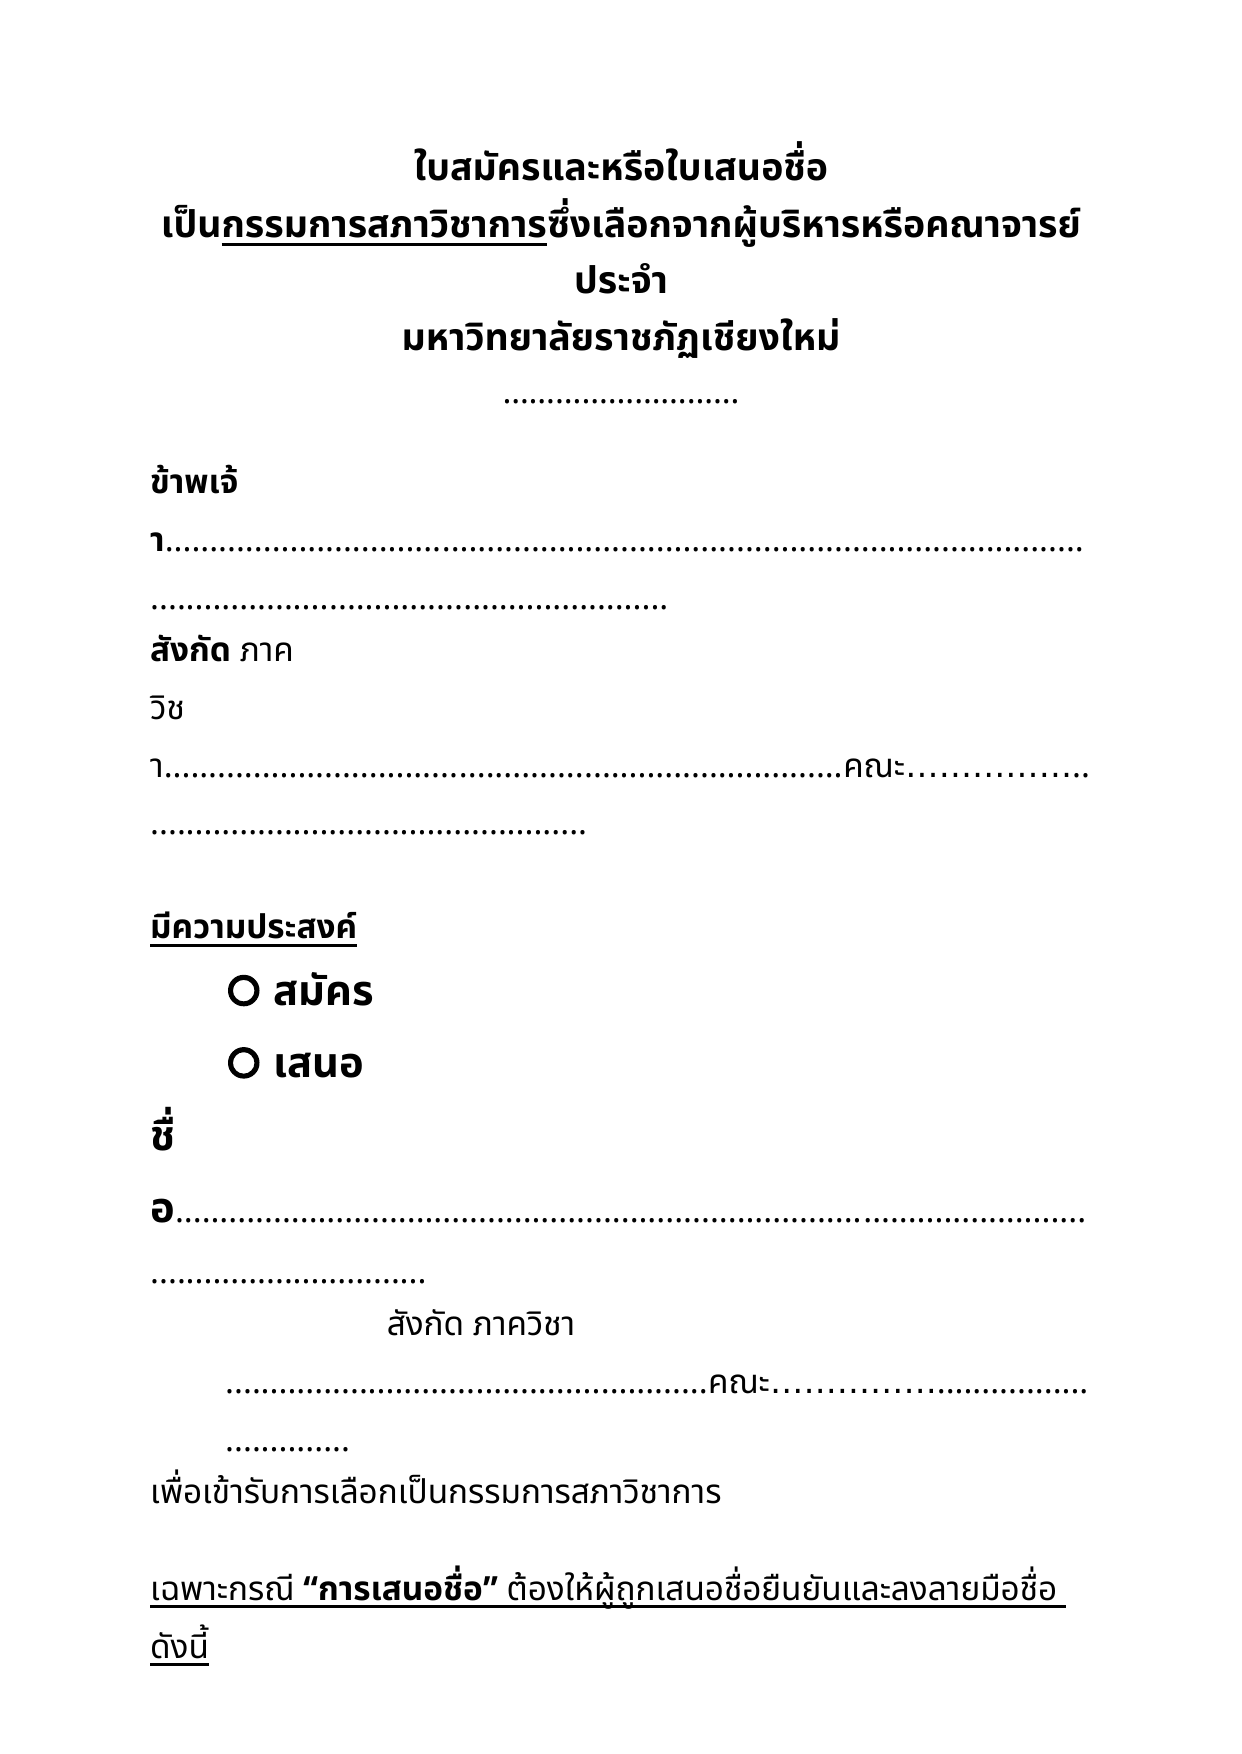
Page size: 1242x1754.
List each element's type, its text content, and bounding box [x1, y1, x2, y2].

text สังกัด ภาควิชา............................................................................คณะ……………................................................... [150, 626, 1092, 844]
text เพื่อเข้ารับการเลือกเป็นกรรมการสภาวิชาการ [150, 1468, 1092, 1518]
text เฉพาะกรณี “การเสนอชื่อ” ต้องให้ผู้ถูกเสนอชื่อยืนยันและลงลายมือชื่อ ดังนี้ [150, 1565, 1092, 1673]
text เป็นกรรมการสภาวิชาการซึ่งเลือกจากผู้บริหารหรือคณาจารย์ประจำ มหาวิทยาลัยราชภัฏเชียงใหม่ [150, 197, 1092, 367]
text มีความประสงค์ [150, 903, 1092, 954]
text สังกัด ภาควิชา ......................................................คณะ……………............................... [225, 1300, 1092, 1461]
list สมัคร [150, 961, 1092, 1024]
text ข้าพเจ้า................................................................................................................................................................. [150, 458, 1092, 619]
text ……………………… [150, 367, 1092, 413]
list เสนอชื่อ..................................................................................................................................... [150, 1034, 1092, 1293]
text ใบสมัครและหรือใบเสนอชื่อ [150, 141, 1092, 197]
